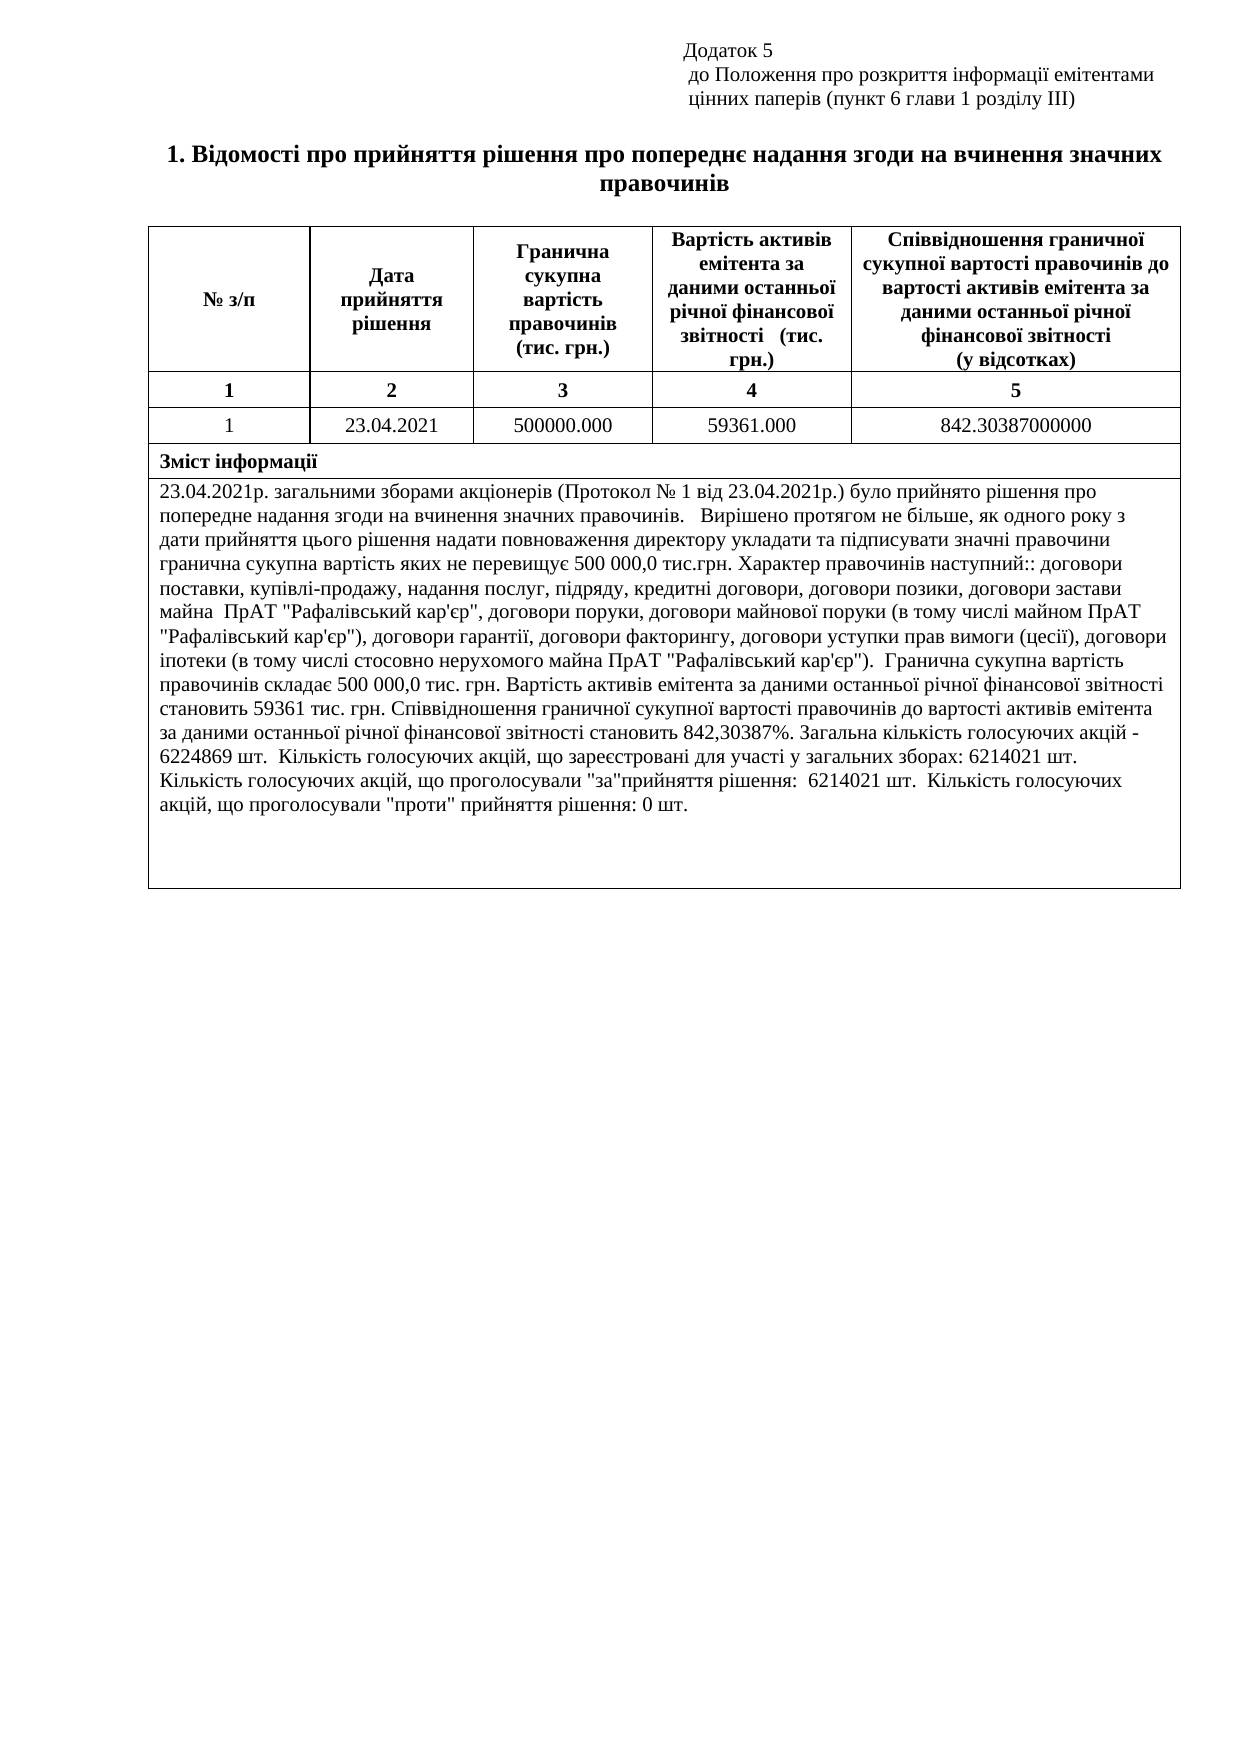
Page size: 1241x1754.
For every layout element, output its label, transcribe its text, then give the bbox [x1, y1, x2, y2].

table_cell 500000.000 [474, 408, 652, 442]
table_cell 842.30387000000 [852, 408, 1180, 442]
text цінних паперів (пункт 6 глави 1 розділу III) [516, 86, 1181, 110]
table_header Гранична сукупна вартість правочинів (тис. грн.) [474, 227, 652, 371]
table_cell 23.04.2021 [311, 408, 473, 442]
text Додаток 5 до Положення про розкриття інформації емітентами [516, 38, 1181, 86]
table_cell 3 [474, 372, 652, 407]
table_header Співвідношення граничної сукупної вартості правочинів до вартості активів емітента за даними останньої річної фінансової звітності (у відсотках) [852, 227, 1180, 371]
table_cell Зміст інформації [149, 444, 1180, 478]
table_cell 5 [852, 372, 1180, 407]
text 1. Відомості про прийняття рішення про попереднє надання згоди на вчинення значних правочинів [148, 139, 1181, 197]
table_cell 59361.000 [653, 408, 851, 442]
table_cell 2 [311, 372, 473, 407]
table_cell 1 [149, 372, 309, 407]
table_header Дата прийняття рішення [311, 227, 473, 371]
table_cell 23.04.2021р. загальними зборами акцiонерiв (Протокол № 1 вiд 23.04.2021р.) було прийнято рiшення про попередне надання згоди на вчинення значних правочинiв. Вирiшено протягом не бiльше, як одного року з дати прийняття цього рiшення надати повноваження директору укладати та пiдписувати значнi правочини гранична сукупна вартiсть яких не перевищує 500 000,0 тис.грн. Характер правочинiв наступний:: договори поставки, купівлі-продажу, надання послуг, підряду, кредитні договори, договори позики, договори застави майна ПрАТ "Рафалівський кар'єр", договори поруки, договори майнової поруки (в тому числі майном ПрАТ "Рафалівський кар'єр"), договори гарантії, договори факторингу, договори уступки прав вимоги (цесії), договори іпотеки (в тому числі стосовно нерухомого майна ПрАТ "Рафалівський кар'єр"). Гранична сукупна вартiсть правочинiв складає 500 000,0 тис. грн. Вартiсть активiв емiтента за даними останньої рiчної фiнансової звiтностi становить 59361 тис. грн. Спiввiдношення граничної сукупної вартостi правочинiв до вартостi активiв емiтента за даними останньої рiчної фiнансової звiтностi становить 842,30387%. Загальна кiлькiсть голосуючих акцiй - 6224869 шт. Кiлькiсть голосуючих акцiй, що зареєстрованi для участi у загальних зборах: 6214021 шт. Кiлькiсть голосуючих акцiй, що проголосували "за"прийняття рішення: 6214021 шт. Кількість голосуючих акцій, що проголосували "проти" прийняття рішення: 0 шт. [149, 479, 1180, 888]
table_cell 4 [653, 372, 851, 407]
table_header Вартість активів емітента за даними останньої річної фінансової звітності (тис. грн.) [653, 227, 851, 371]
table_cell 1 [149, 408, 309, 442]
table_header № з/п [149, 227, 309, 371]
